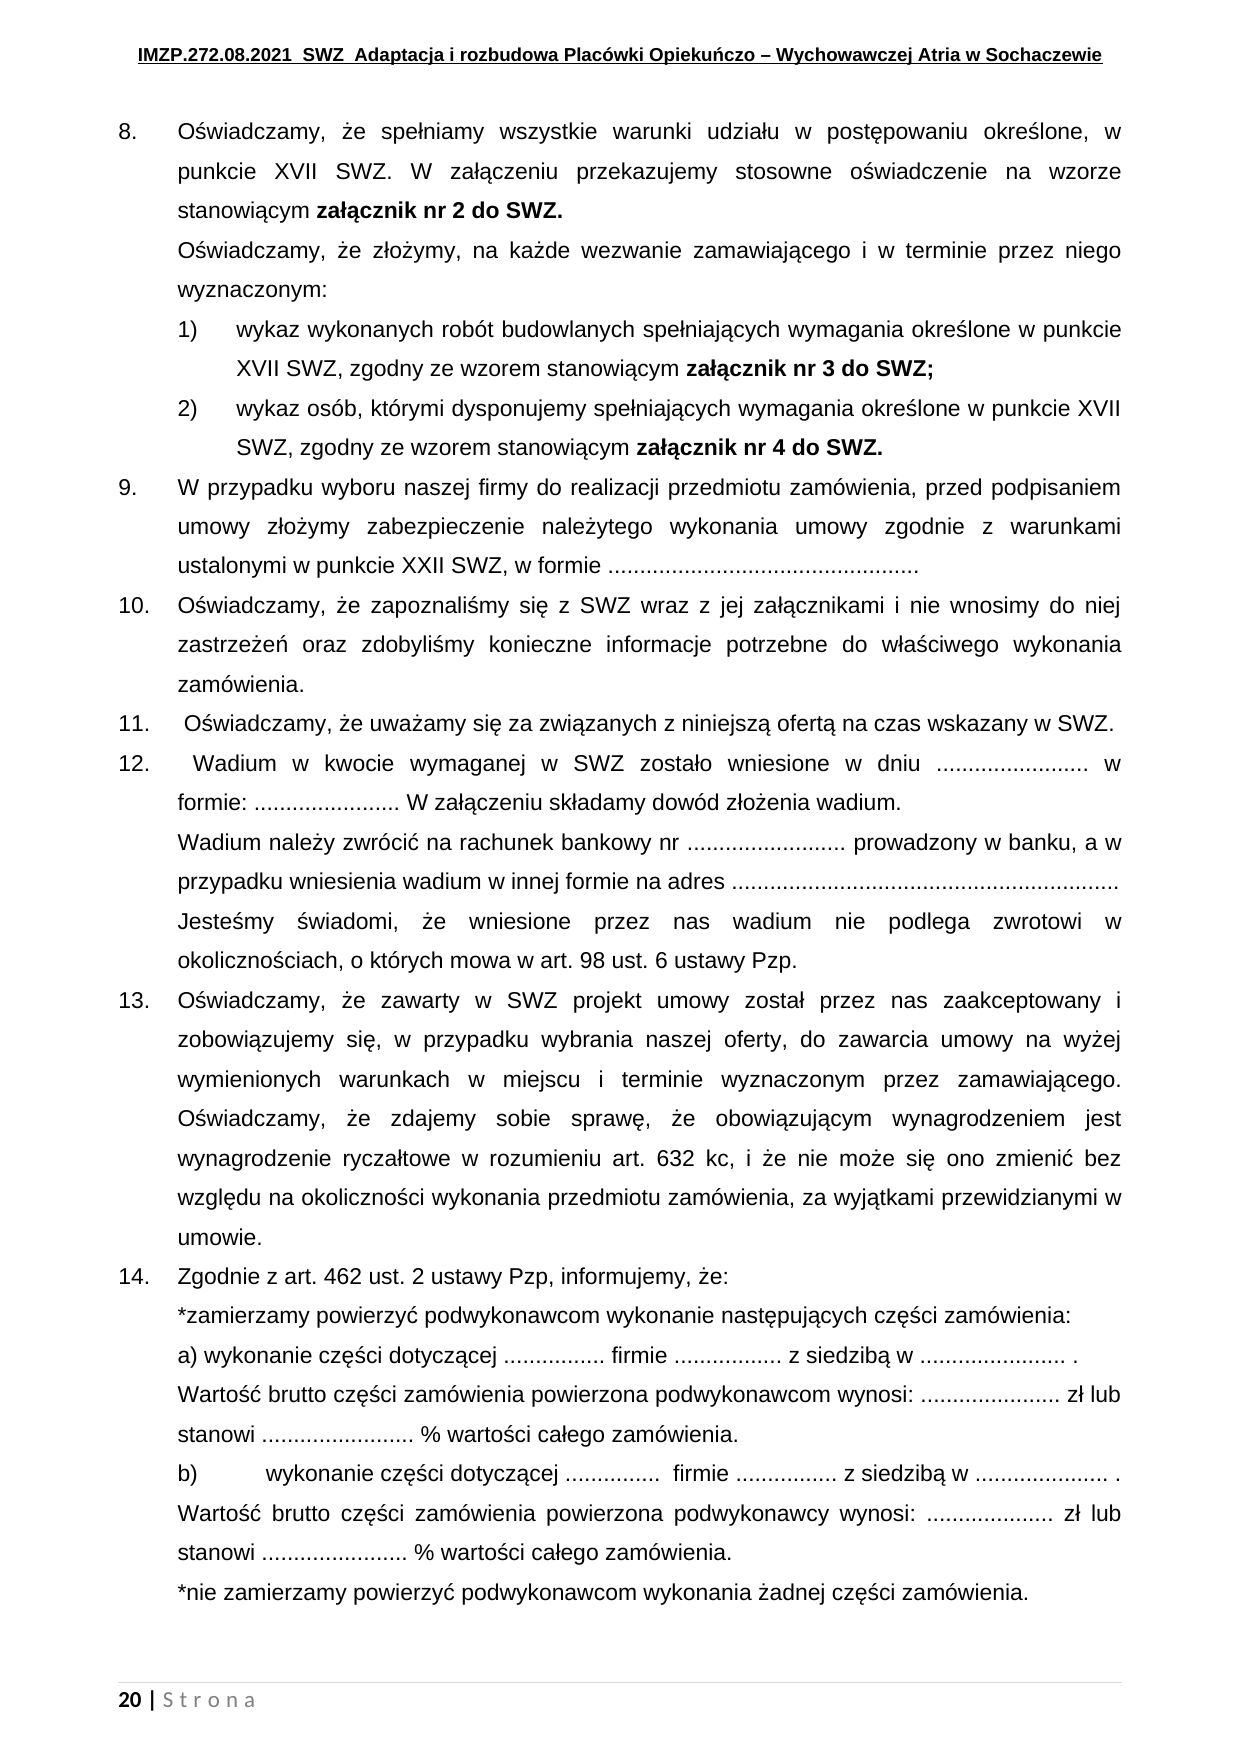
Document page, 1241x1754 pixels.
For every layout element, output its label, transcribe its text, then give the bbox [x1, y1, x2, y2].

text Wartość brutto części zamówienia powierzona podwykonawcy wynosi: .................... zł lub stanowi ....................... % wartości całego zamówienia. [177, 1500, 1122, 1566]
list Oświadczamy, że uważamy się za związanych z niniejszą ofertą na czas wskazany w SWZ. [118, 710, 1122, 737]
list Oświadczamy, że spełniamy wszystkie warunki udziału w postępowaniu określone, w punkcie XVII SWZ. W załączeniu przekazujemy stosowne oświadczenie na wzorze stanowiącym załącznik nr 2 do SWZ. [118, 118, 1122, 223]
list Oświadczamy, że zapoznaliśmy się z SWZ wraz z jej załącznikami i nie wnosimy do niej zastrzeżeń oraz zdobyliśmy konieczne informacje potrzebne do właściwego wykonania zamówienia. [118, 592, 1122, 697]
list W przypadku wyboru naszej firmy do realizacji przedmiotu zamówienia, przed podpisaniem umowy złożymy zabezpieczenie należytego wykonania umowy zgodnie z warunkami ustalonymi w punkcie XXII SWZ, w formie ................................................. [118, 473, 1122, 579]
text Wartość brutto części zamówienia powierzona podwykonawcom wynosi: ...................... zł lub stanowi ........................ % wartości całego zamówienia. [177, 1381, 1122, 1447]
list wykaz wykonanych robót budowlanych spełniających wymagania określone w punkcie XVII SWZ, zgodny ze wzorem stanowiącym załącznik nr 3 do SWZ; [177, 316, 1122, 381]
text a) wykonanie części dotyczącej ................ firmie ................. z siedzibą w ....................... . [177, 1342, 1122, 1368]
list wykaz osób, którymi dysponujemy spełniających wymagania określone w punkcie XVII SWZ, zgodny ze wzorem stanowiącym załącznik nr 4 do SWZ. [177, 394, 1122, 460]
list Oświadczamy, że zawarty w SWZ projekt umowy został przez nas zaakceptowany i zobowiązujemy się, w przypadku wybrania naszej oferty, do zawarcia umowy na wyżej wymienionych warunkach w miejscu i terminie wyznaczonym przez zamawiającego. Oświadczamy, że zdajemy sobie sprawę, że obowiązującym wynagrodzeniem jest wynagrodzenie ryczałtowe w rozumieniu art. 632 kc, i że nie może się ono zmienić bez względu na okoliczności wykonania przedmiotu zamówienia, za wyjątkami przewidzianymi w umowie. [118, 987, 1122, 1250]
text *zamierzamy powierzyć podwykonawcom wykonanie następujących części zamówienia: [177, 1302, 1122, 1329]
list Wadium w kwocie wymaganej w SWZ zostało wniesione w dniu ........................ w formie: ....................... W załączeniu składamy dowód złożenia wadium. [118, 750, 1122, 816]
text Jesteśmy świadomi, że wniesione przez nas wadium nie podlega zwrotowi w okolicznościach, o których mowa w art. 98 ust. 6 ustawy Pzp. [118, 908, 1122, 973]
text Wadium należy zwrócić na rachunek bankowy nr ......................... prowadzony w banku, a w przypadku wniesienia wadium w innej formie na adres ............................................................. [118, 829, 1122, 894]
list Zgodnie z art. 462 ust. 2 ustawy Pzp, informujemy, że: [118, 1263, 1122, 1289]
text Oświadczamy, że złożymy, na każde wezwanie zamawiającego i w terminie przez niego wyznaczonym: [177, 237, 1122, 302]
list wykonanie części dotyczącej ............... firmie ................ z siedzibą w ..................... . [177, 1460, 1122, 1487]
text *nie zamierzamy powierzyć podwykonawcom wykonania żadnej części zamówienia. [177, 1579, 1122, 1605]
